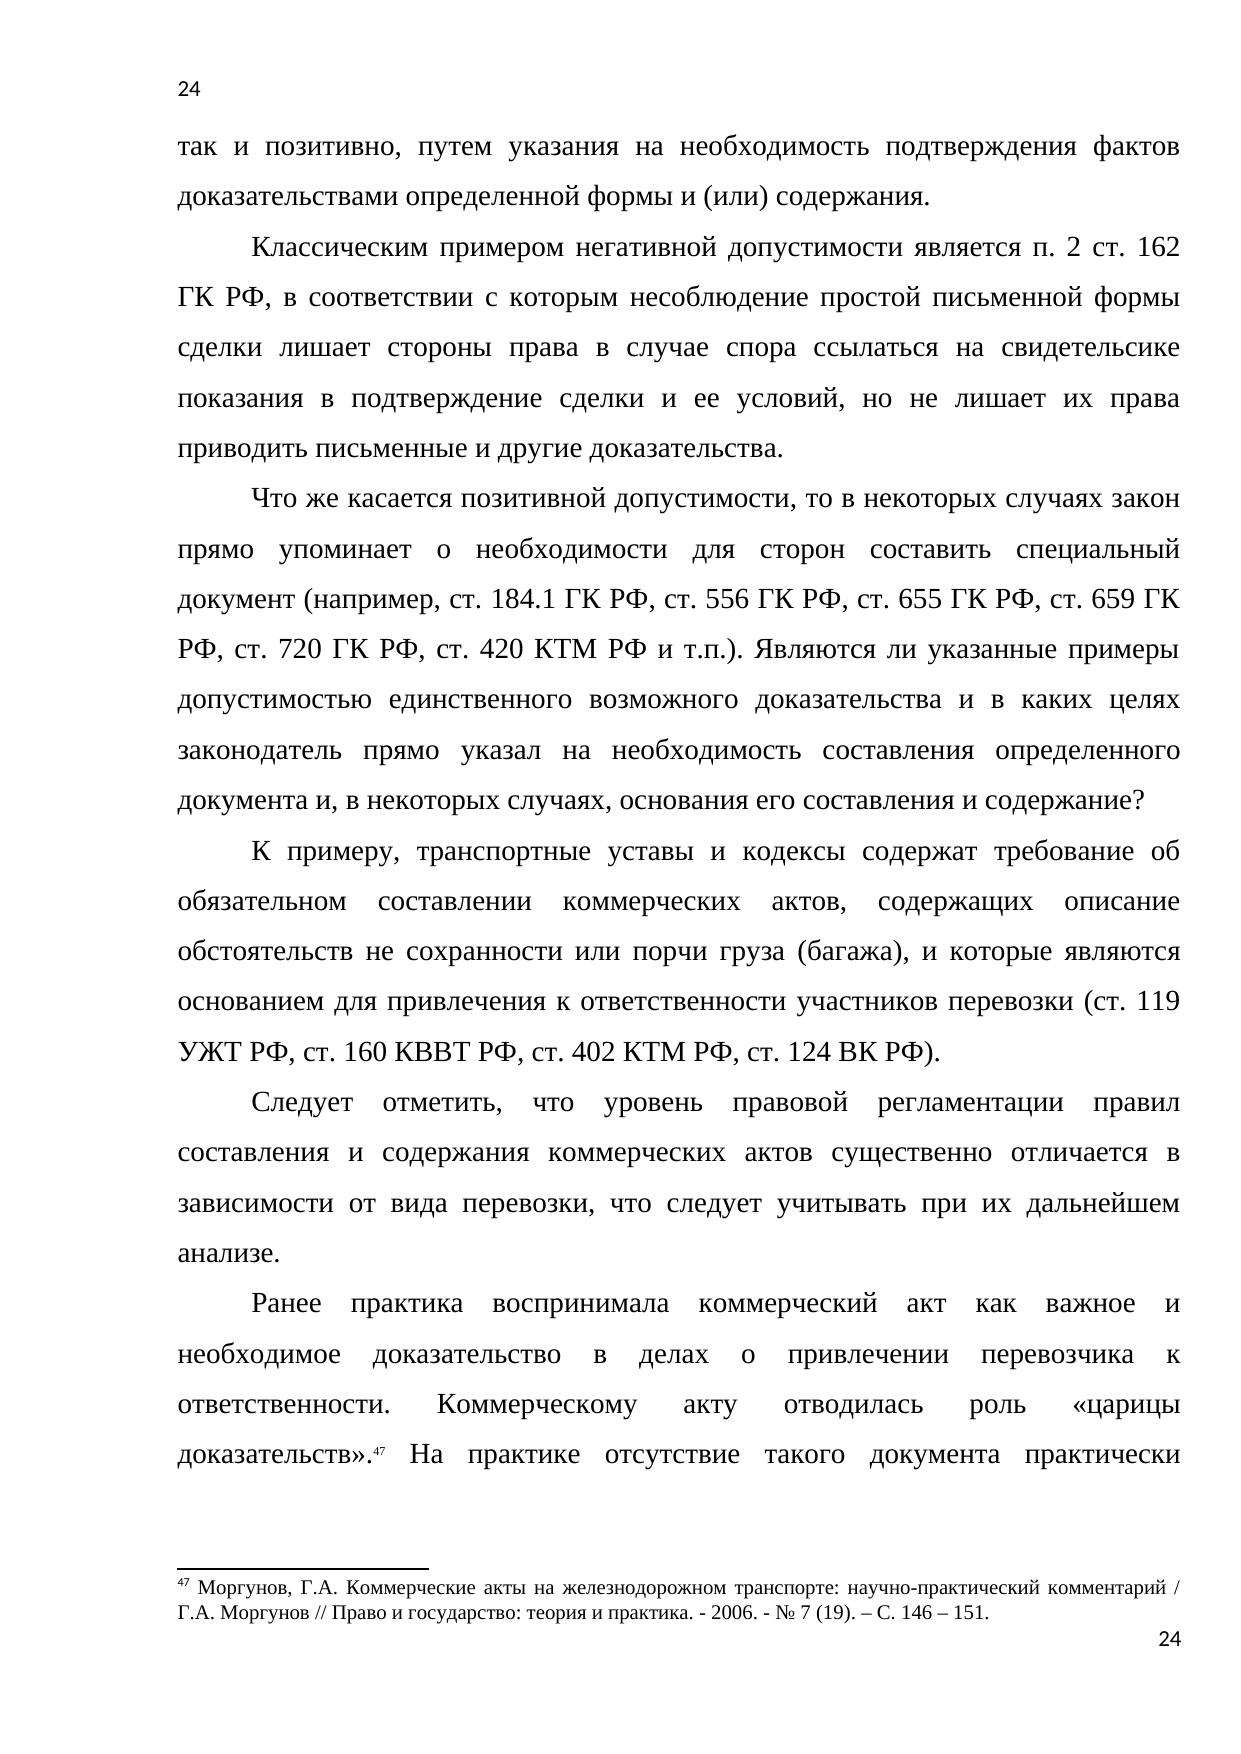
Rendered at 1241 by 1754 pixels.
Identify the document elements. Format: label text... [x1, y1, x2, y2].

text Классическим примером негативной допустимости является п. 2 ст. 162 ГК РФ, в соответствии с которым несоблюдение простой письменной формы сделки лишает стороны права в случае спора ссылаться на свидетельсике показания в подтверждение сделки и ее условий, но не лишает их права приводить письменные и другие доказательства. [177, 229, 1181, 464]
text К примеру, транспортные уставы и кодексы содержат требование об обязательном составлении коммерческих актов, содержащих описание обстоятельств не сохранности или порчи груза (багажа), и которые являются основанием для привлечения к ответственности участников перевозки (ст. 119 УЖТ РФ, ст. 160 КВВТ РФ, ст. 402 КТМ РФ, ст. 124 ВК РФ). [177, 833, 1181, 1067]
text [177, 1285, 1181, 1470]
text Что же касается позитивной допустимости, то в некоторых случаях закон прямо упоминает о необходимости для сторон составить специальный документ (например, ст. 184.1 ГК РФ, ст. 556 ГК РФ, ст. 655 ГК РФ, ст. 659 ГК РФ, ст. 720 ГК РФ, ст. 420 КТМ РФ и т.п.). Являются ли указанные примеры допустимостью единственного возможного доказательства и в каких целях законодатель прямо указал на необходимость составления определенного документа и, в некоторых случаях, основания его составления и содержание? [177, 480, 1181, 816]
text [177, 128, 1181, 212]
text Следует отметить, что уровень правовой регламентации правил составления и содержания коммерческих актов существенно отличается в зависимости от вида перевозки, что следует учитывать при их дальнейшем анализе. [177, 1084, 1181, 1269]
